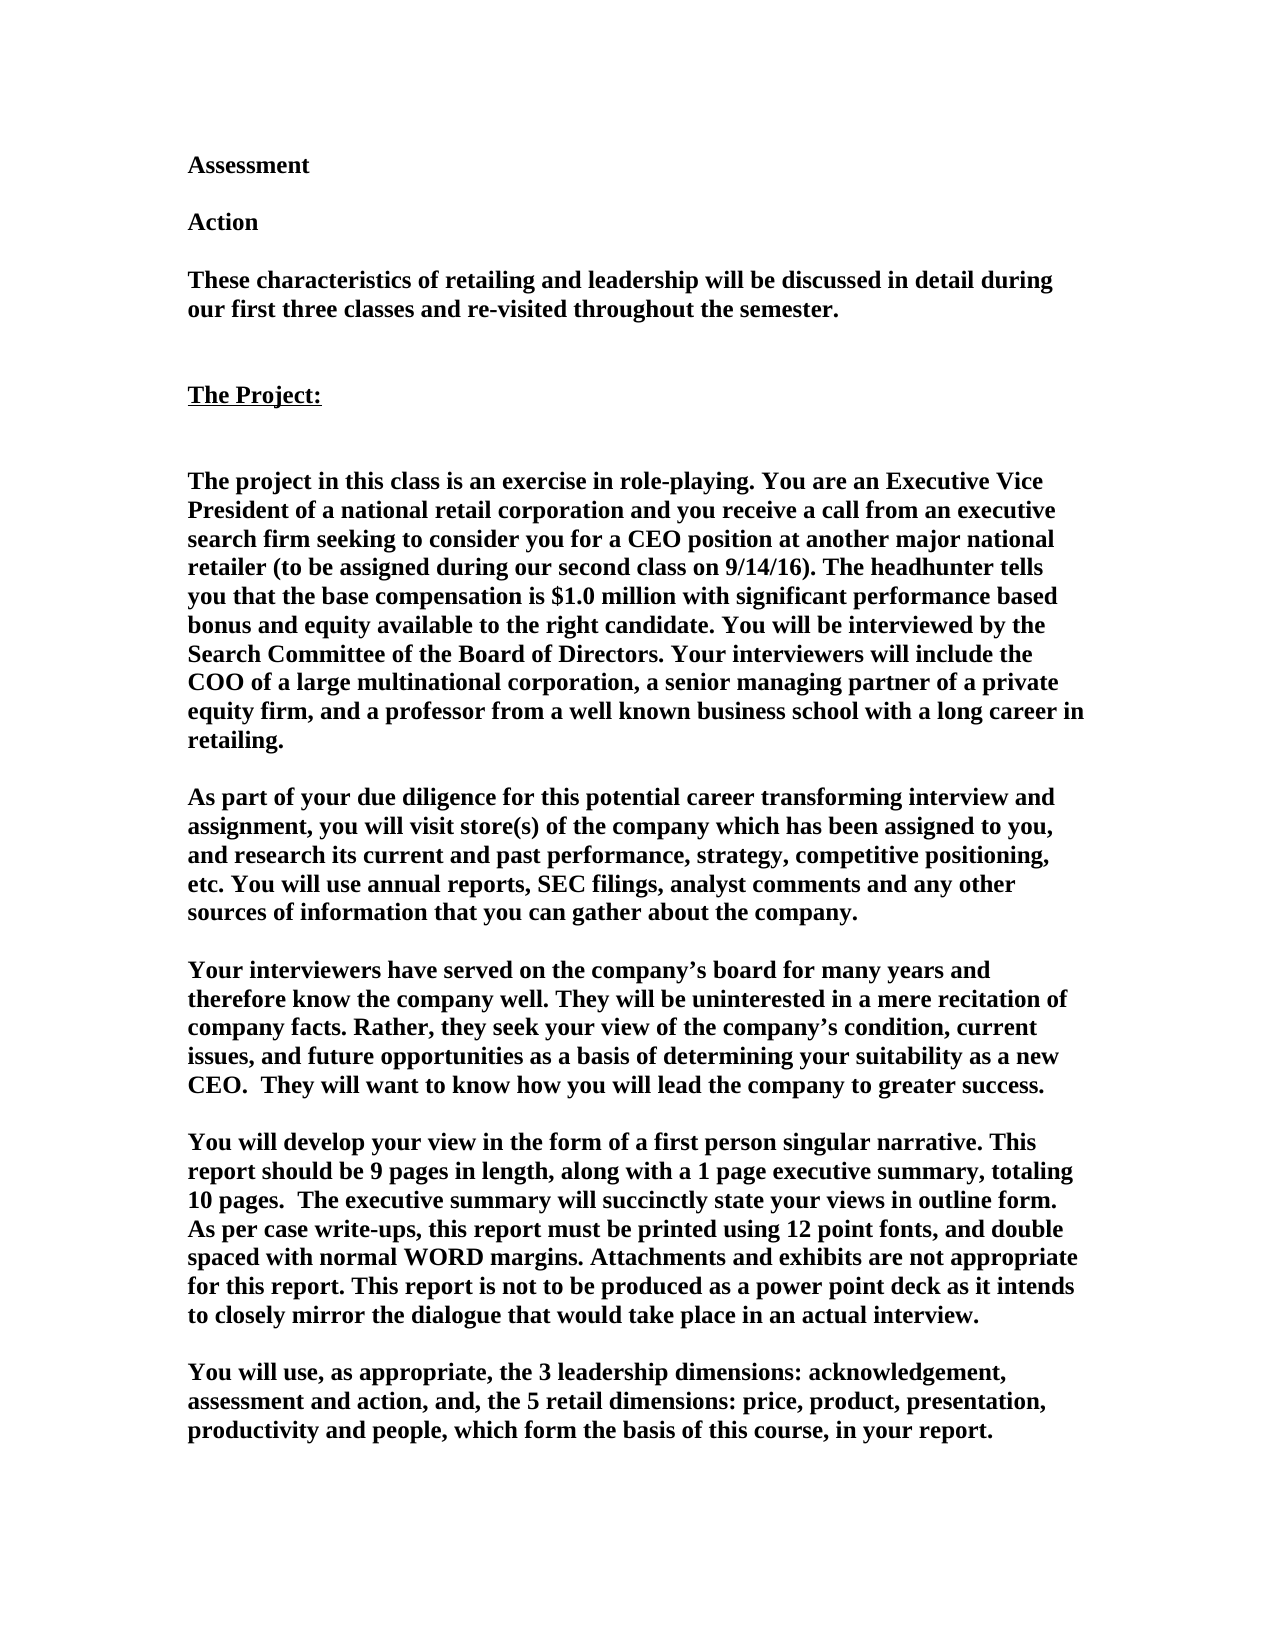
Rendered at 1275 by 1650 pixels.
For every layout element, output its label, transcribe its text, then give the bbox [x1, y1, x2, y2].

text These characteristics of retailing and leadership will be discussed in detail during our first three classes and re-visited throughout the semester. [187, 265, 1087, 322]
text Your interviewers have served on the company’s board for many years and therefore know the company well. They will be uninterested in a mere recitation of company facts. Rather, they seek your view of the company’s condition, current issues, and future opportunities as a basis of determining your suitability as a new CEO. They will want to know how you will lead the company to greater success. [187, 955, 1087, 1099]
text The Project: [187, 380, 1087, 409]
text As part of your due diligence for this potential career transforming interview and assignment, you will visit store(s) of the company which has been assigned to you, and research its current and past performance, strategy, competitive positioning, etc. You will use annual reports, SEC filings, analyst comments and any other sources of information that you can gather about the company. [187, 782, 1087, 926]
text You will develop your view in the form of a first person singular narrative. This report should be 9 pages in length, along with a 1 page executive summary, totaling 10 pages. The executive summary will succinctly state your views in outline form. As per case write-ups, this report must be printed using 12 point fonts, and double spaced with normal WORD margins. Attachments and exhibits are not appropriate for this report. This report is not to be produced as a power point deck as it intends to closely mirror the dialogue that would take place in an actual interview. [187, 1127, 1087, 1329]
text The project in this class is an exercise in role-playing. You are an Executive Vice President of a national retail corporation and you receive a call from an executive search firm seeking to consider you for a CEO position at another major national retailer (to be assigned during our second class on 9/14/16). The headhunter tells you that the base compensation is $1.0 million with significant performance based bonus and equity available to the right candidate. You will be interviewed by the Search Committee of the Board of Directors. Your interviewers will include the COO of a large multinational corporation, a senior managing partner of a private equity firm, and a professor from a well known business school with a long career in retailing. [187, 466, 1087, 754]
text You will use, as appropriate, the 3 leadership dimensions: acknowledgement, assessment and action, and, the 5 retail dimensions: price, product, presentation, productivity and people, which form the basis of this course, in your report. [187, 1357, 1087, 1444]
text Assessment [187, 150, 1087, 179]
text Action [187, 207, 1087, 236]
